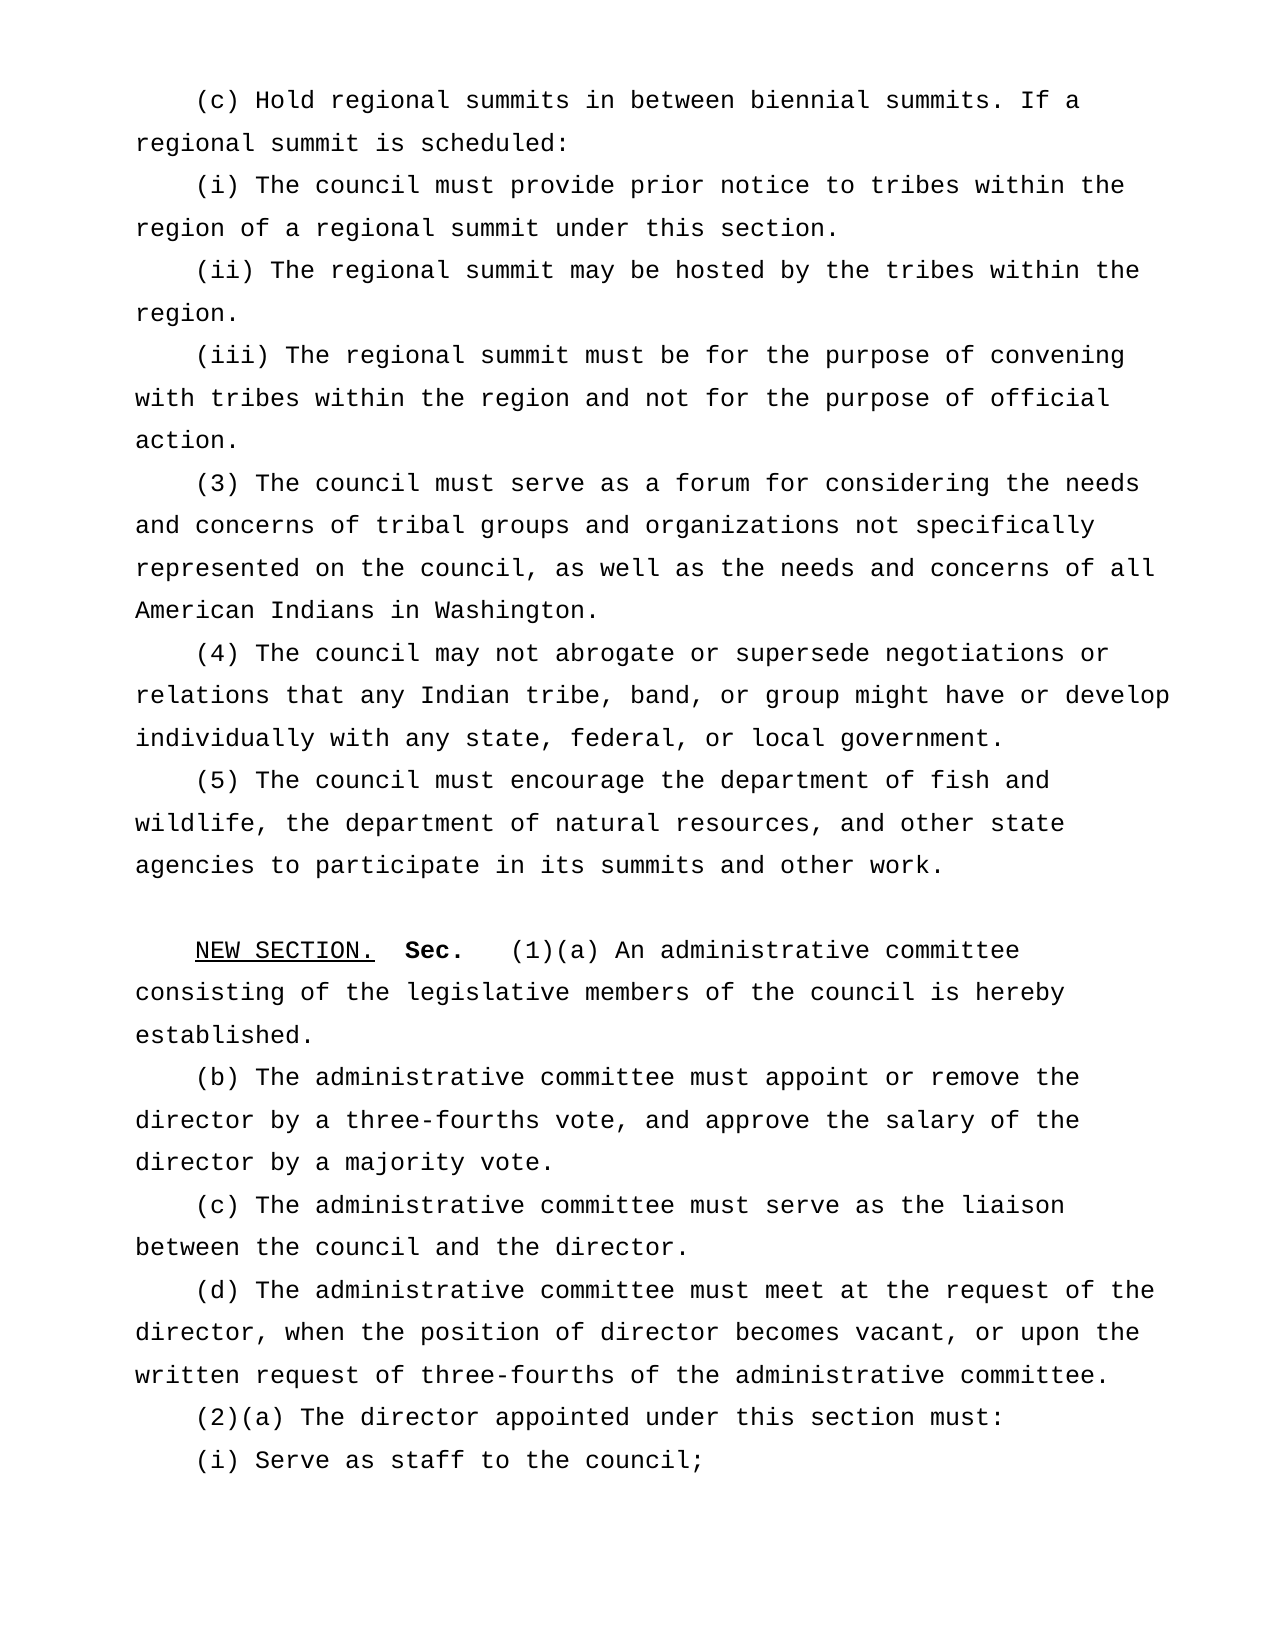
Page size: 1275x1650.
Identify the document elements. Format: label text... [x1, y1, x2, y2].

text (4) The council may not abrogate or supersede negotiations or relations that any Indian tribe, band, or group might have or develop individually with any state, federal, or local government. [135, 627, 1170, 755]
text (d) The administrative committee must meet at the request of the director, when the position of director becomes vacant, or upon the written request of three-fourths of the administrative committee. [135, 1264, 1170, 1392]
text (5) The council must encourage the department of fish and wildlife, the department of natural resources, and other state agencies to participate in its summits and other work. [135, 755, 1170, 882]
text (ii) The regional summit may be hosted by the tribes within the region. [135, 245, 1170, 330]
text (c) Hold regional summits in between biennial summits. If a regional summit is scheduled: [135, 75, 1170, 160]
text (c) The administrative committee must serve as the liaison between the council and the director. [135, 1179, 1170, 1264]
text (i) Serve as staff to the council; [135, 1434, 1170, 1477]
text (iii) The regional summit must be for the purpose of convening with tribes within the region and not for the purpose of official action. [135, 330, 1170, 457]
text (i) The council must provide prior notice to tribes within the region of a regional summit under this section. [135, 160, 1170, 245]
text (2)(a) The director appointed under this section must: [135, 1392, 1170, 1434]
text (b) The administrative committee must appoint or remove the director by a three-fourths vote, and approve the salary of the director by a majority vote. [135, 1052, 1170, 1179]
text (3) The council must serve as a forum for considering the needs and concerns of tribal groups and organizations not specifically represented on the council, as well as the needs and concerns of all American Indians in Washington. [135, 457, 1170, 627]
text NEW SECTION. Sec. (1)(a) An administrative committee consisting of the legislative members of the council is hereby established. [135, 924, 1170, 1052]
